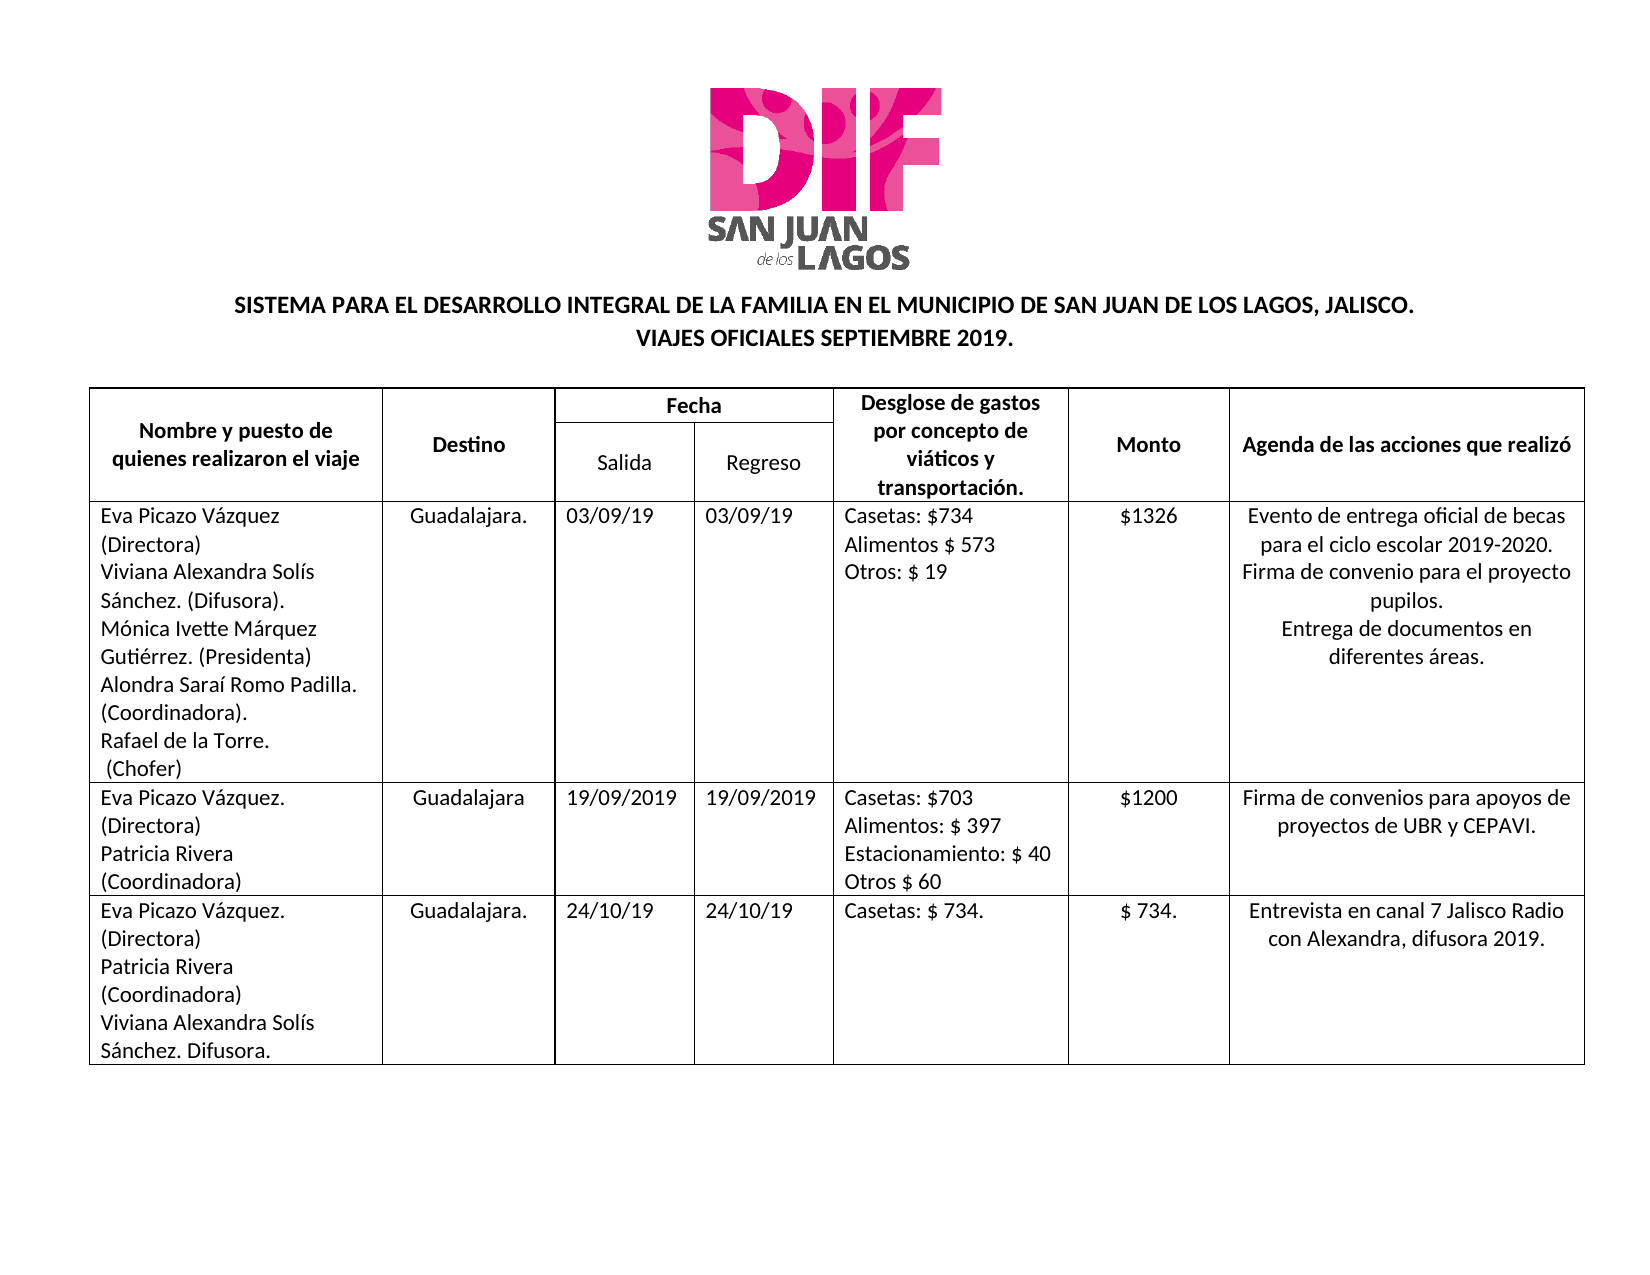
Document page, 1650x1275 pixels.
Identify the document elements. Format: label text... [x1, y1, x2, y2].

table_cell $1326 [1069, 502, 1229, 782]
table_cell Casetas: $734 Alimentos $ 573 Otros: $ 19 [834, 502, 1068, 782]
table_cell 19/09/2019 [695, 783, 833, 895]
table_cell $1200 [1069, 783, 1229, 895]
table_cell Regreso [695, 423, 833, 501]
table_header Destino [383, 389, 554, 501]
table_cell $ 734. [1069, 896, 1229, 1064]
text SISTEMA PARA EL DESARROLLO INTEGRAL DE LA FAMILIA EN EL MUNICIPIO DE SAN JUAN DE LOS LAGOS, JALISCO. [89, 289, 1561, 319]
text VIAJES OFICIALES SEPTIEMBRE 2019. [89, 322, 1561, 352]
table_header Nombre y puesto de quienes realizaron el viaje [90, 389, 382, 501]
table_cell 24/10/19 [695, 896, 833, 1064]
table_cell Casetas: $703 Alimentos: $ 397 Estacionamiento: $ 40 Otros $ 60 [834, 783, 1068, 895]
table_header Agenda de las acciones que realizó [1230, 389, 1584, 501]
table_cell Eva Picazo Vázquez. (Directora) Patricia Rivera (Coordinadora) Viviana Alexandra Solís Sánchez. Difusora. [90, 896, 382, 1064]
table_cell 03/09/19 [556, 502, 694, 782]
table_cell Entrevista en canal 7 Jalisco Radio con Alexandra, difusora 2019. [1230, 896, 1584, 1064]
table_cell Casetas: $ 734. [834, 896, 1068, 1064]
table_cell Evento de entrega oficial de becas para el ciclo escolar 2019-2020. Firma de convenio para el proyecto pupilos. Entrega de documentos en diferentes áreas. [1230, 502, 1584, 782]
table_header Monto [1069, 389, 1229, 501]
table_cell Eva Picazo Vázquez. (Directora) Patricia Rivera (Coordinadora) [90, 783, 382, 895]
table_header Desglose de gastos por concepto de viáticos y transportación. [834, 389, 1068, 501]
table_cell Guadalajara. [383, 502, 554, 782]
table_cell 19/09/2019 [556, 783, 694, 895]
table_header Fecha [556, 389, 833, 422]
table_cell Firma de convenios para apoyos de proyectos de UBR y CEPAVI. [1230, 783, 1584, 895]
table_cell Eva Picazo Vázquez (Directora) Viviana Alexandra Solís Sánchez. (Difusora). Mónica Ivette Márquez Gutiérrez. (Presidenta) Alondra Saraí Romo Padilla. (Coordinadora). Rafael de la Torre. (Chofer) [90, 502, 382, 782]
table_cell Guadalajara [383, 783, 554, 895]
table_cell Guadalajara. [383, 896, 554, 1064]
picture [708, 88, 942, 270]
table_cell 24/10/19 [556, 896, 694, 1064]
table_cell 03/09/19 [695, 502, 833, 782]
table_cell Salida [556, 423, 694, 501]
